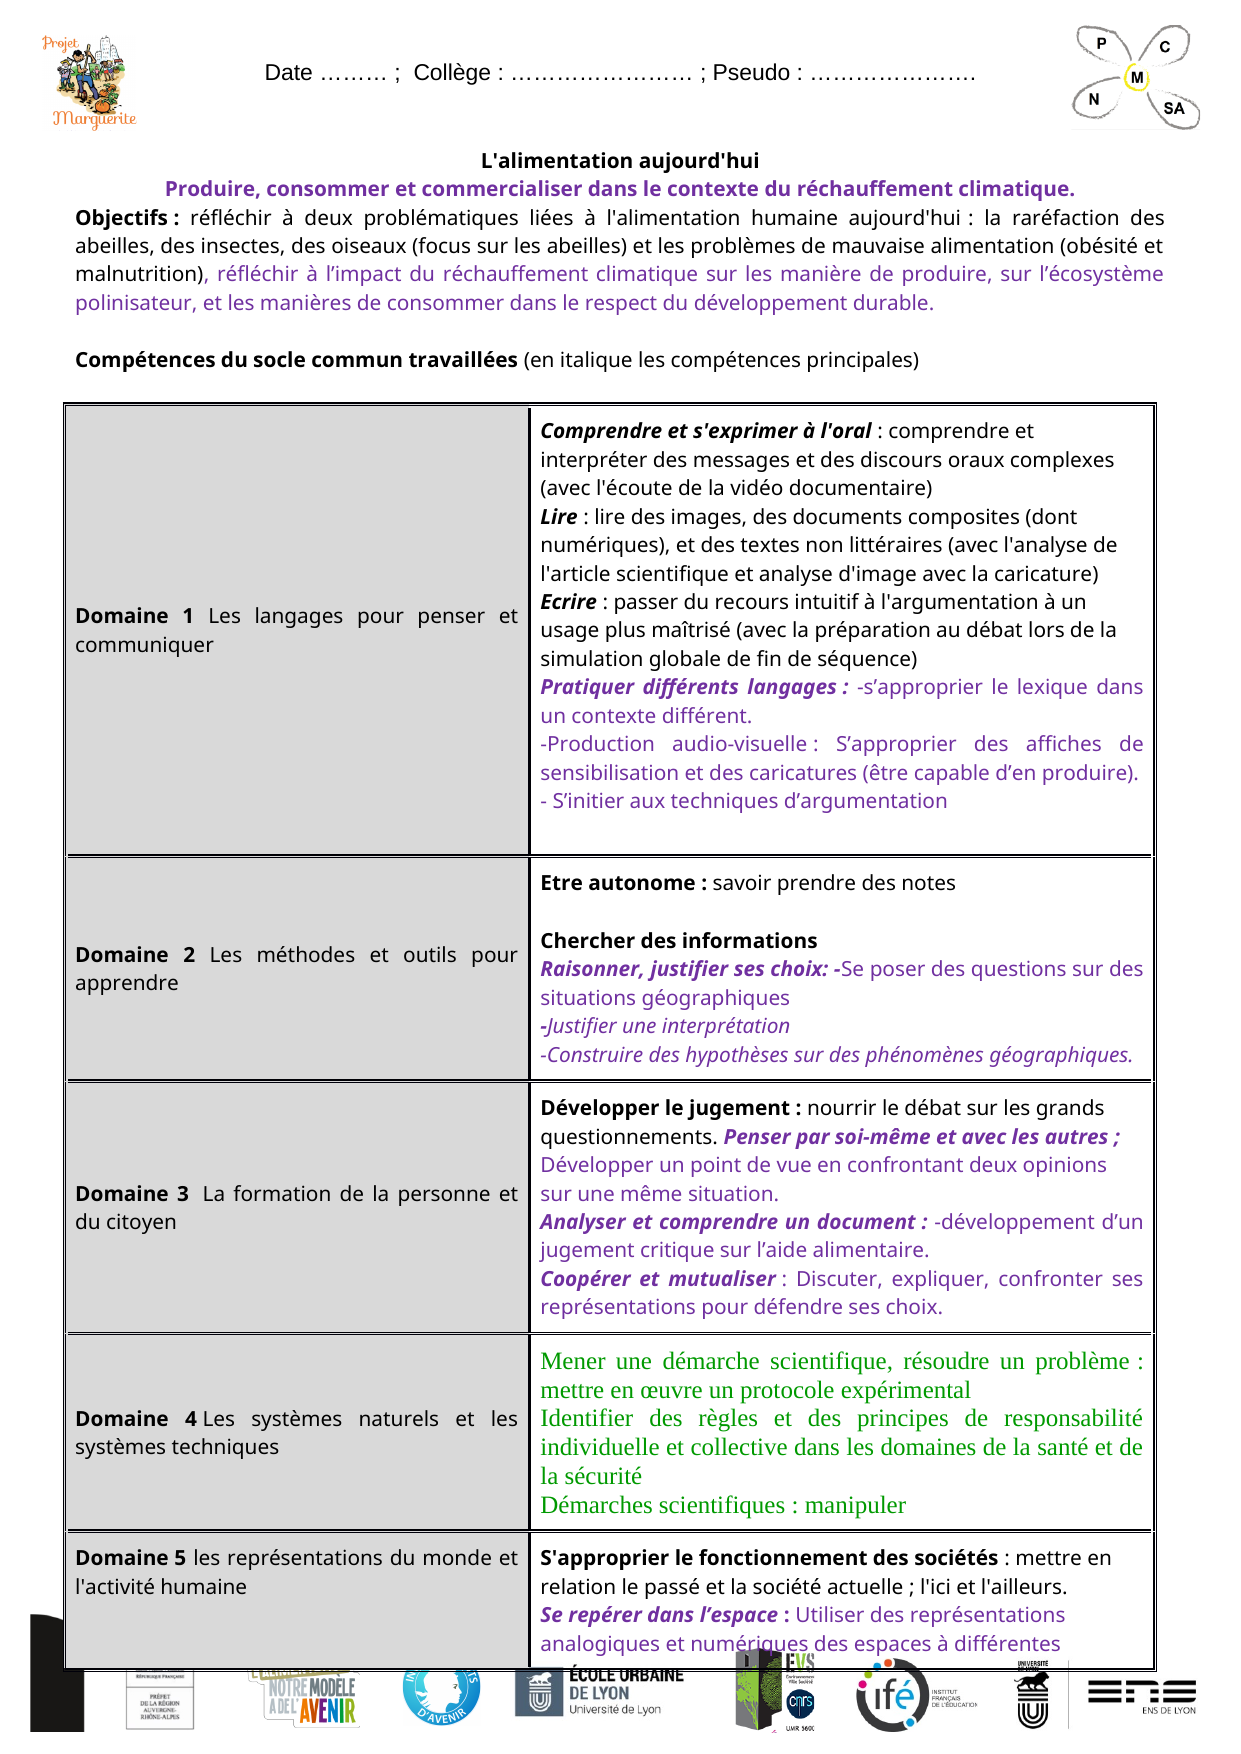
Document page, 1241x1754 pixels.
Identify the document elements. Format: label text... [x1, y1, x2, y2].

table_cell Domaine 2 Les méthodes et outils pour apprendre [66, 854, 528, 1079]
subtitle L'alimentation aujourd'hui [75, 146, 1165, 174]
table_cell Domaine 4 Les systèmes naturels et les systèmes techniques [64, 1332, 529, 1529]
picture [856, 1672, 978, 1732]
picture [242, 1672, 360, 1728]
subtitle Produire, consommer et commercialiser dans le contexte du réchauffement climatique. [75, 174, 1165, 203]
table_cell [529, 1529, 1154, 1668]
picture [42, 35, 137, 131]
table_header Comprendre et s'exprimer à l'oral : comprendre et interpréter des messages et des discours oraux complexes (avec l'écoute de la vidéo documentaire) Lire : lire des images, des documents composites (dont numériques), et des textes non littéraires (avec l'analyse de l'article scientifique et analyse d'image avec la caricature) Ecrire : passer du recours intuitif à l'argumentation à un usage plus maîtrisé (avec la préparation au débat lors de la simulation globale de fin de séquence) Pratiquer différents langages : -s’approprier le lexique dans un contexte différent. -Production audio-visuelle : S’approprier des affiches de sensibilisation et des caricatures (être capable d’en produire). - S’initier aux techniques d’argumentation [529, 406, 1153, 854]
picture [1005, 1652, 1208, 1737]
picture [30, 1614, 90, 1732]
picture [402, 1672, 481, 1726]
table_header Domaine 1 Les langages pour penser et communiquer [66, 406, 529, 854]
table_cell Etre autonome : savoir prendre des notes Chercher des informations Raisonner, justifier ses choix: -Se poser des questions sur des situations géographiques -Justifier une interprétation -Construire des hypothèses sur des phénomènes géographiques. [531, 854, 1154, 1079]
subtitle Compétences du socle commun travaillées (en italique les compétences principales) [75, 345, 1165, 373]
picture [118, 1672, 206, 1737]
picture [1005, 1652, 1156, 1671]
picture [735, 1672, 815, 1733]
table_cell Mener une démarche scientifique, résoudre un problème : mettre en œuvre un protocole expérimental Identifier des règles et des principes de responsabilité individuelle et collective dans les domaines de la santé et de la sécurité Démarches scientifiques : manipuler [529, 1332, 1155, 1529]
picture [1071, 25, 1201, 130]
picture [510, 1672, 689, 1726]
table_cell Domaine 3 La formation de la personne et du citoyen [66, 1079, 528, 1332]
subtitle Objectifs : réfléchir à deux problématiques liées à l'alimentation humaine aujourd'hui : la raréfaction des abeilles, des insectes, des oiseaux (focus sur les abeilles) et les problèmes de mauvaise alimentation (obésité et malnutrition), réfléchir à l’impact du réchauffement climatique sur les manière de produire, sur l’écosystème polinisateur, et les manières de consommer dans le respect du développement durable. [75, 203, 1165, 316]
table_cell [66, 1529, 529, 1668]
table_cell Développer le jugement : nourrir le débat sur les grands questionnements. Penser par soi-même et avec les autres ; Développer un point de vue en confrontant deux opinions sur une même situation. Analyser et comprendre un document : -développement d’un jugement critique sur l’aide alimentaire. Coopérer et mutualiser : Discuter, expliquer, confronter ses représentations pour défendre ses choix. [531, 1079, 1154, 1332]
